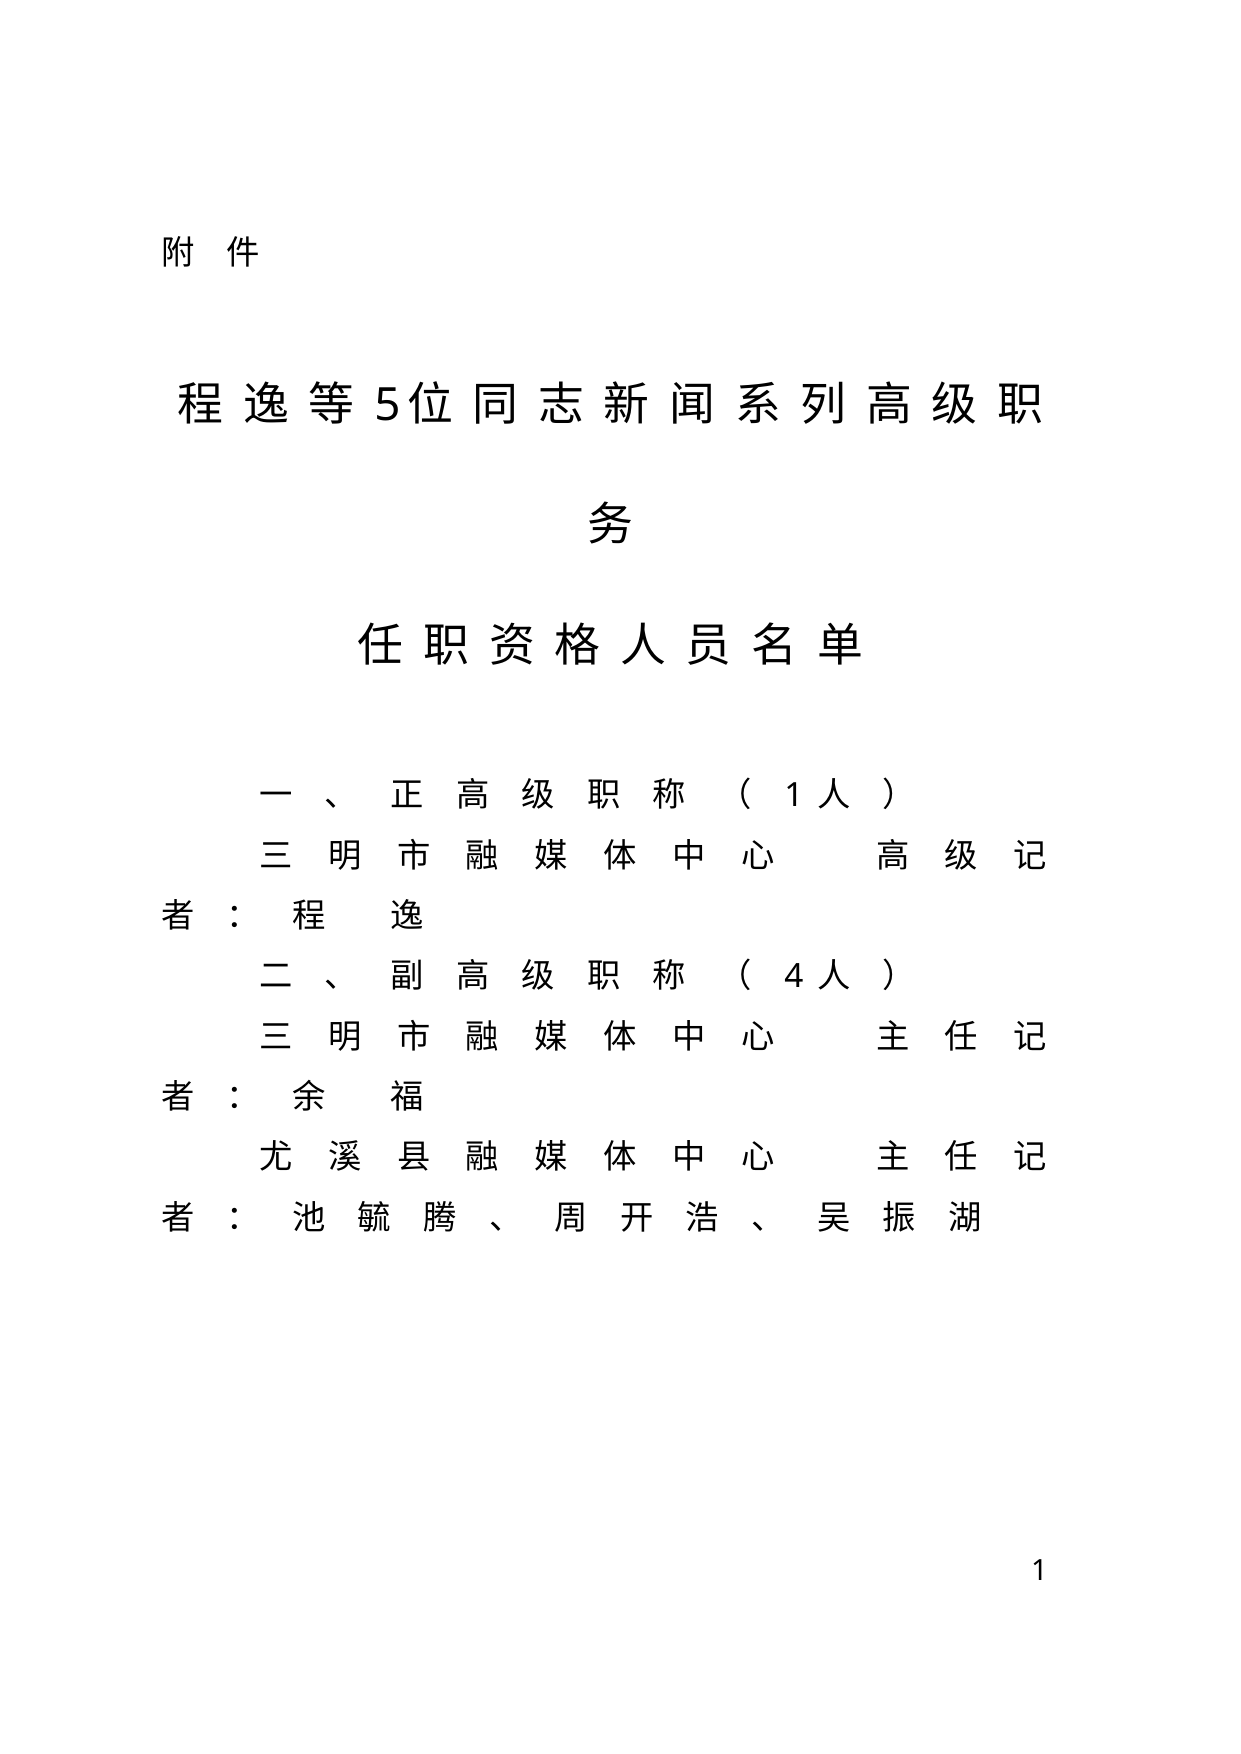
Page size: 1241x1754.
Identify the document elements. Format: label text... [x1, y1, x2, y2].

text 附件 [161, 219, 1079, 280]
text 任职资格人员名单 [161, 581, 1079, 702]
text 二、副高级职称（4人） [161, 943, 1079, 1003]
text 三明市融媒体中心 主任记者：余 福 [161, 1003, 1079, 1124]
text 程逸等5位同志新闻系列高级职务 [161, 340, 1079, 581]
text 一、正高级职称（1人） [161, 762, 1079, 822]
text 尤溪县融媒体中心 主任记者：池毓腾、周开浩、吴振湖 [161, 1124, 1079, 1245]
text 三明市融媒体中心 高级记者：程 逸 [161, 822, 1079, 943]
